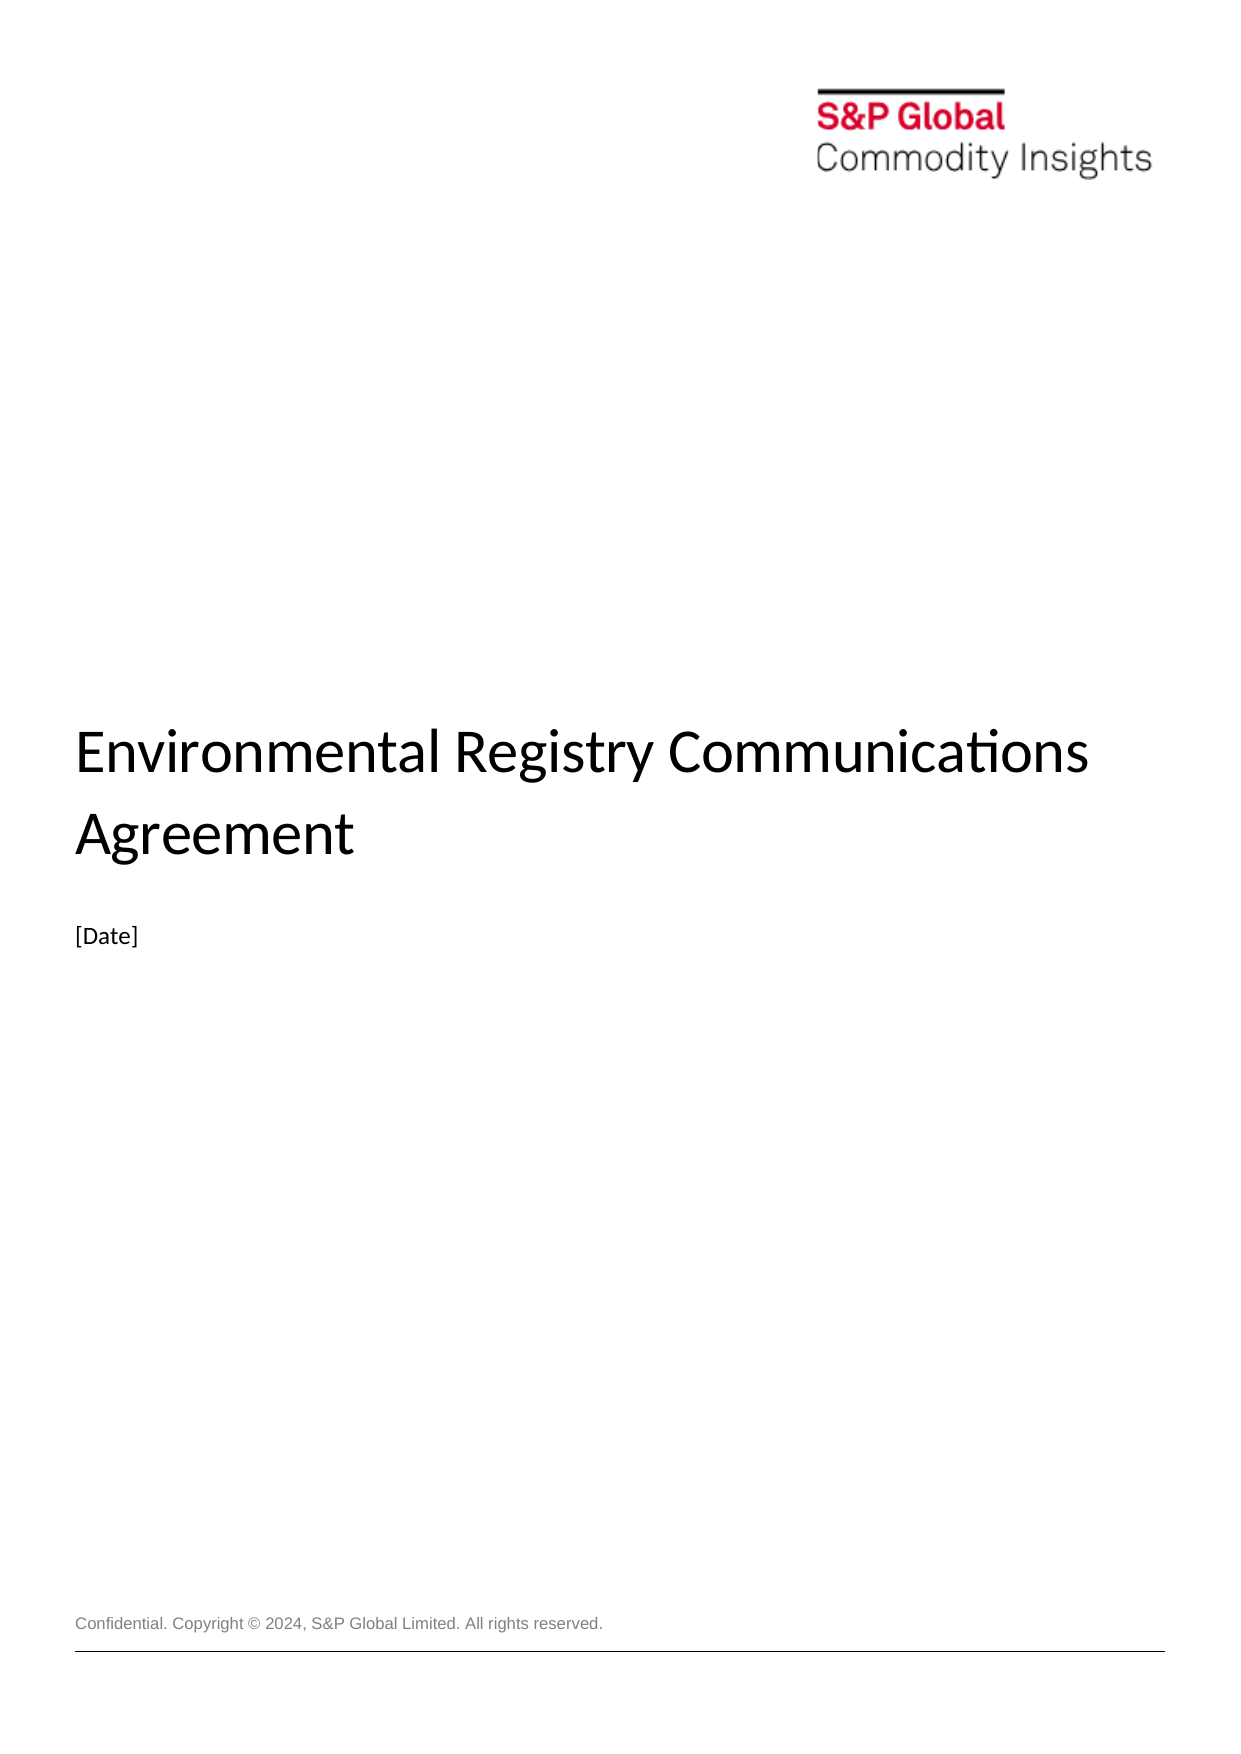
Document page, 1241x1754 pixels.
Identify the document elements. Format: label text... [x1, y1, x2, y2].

subtitle [Date] [75, 920, 1165, 951]
subtitle Environmental Registry Communications Agreement [75, 712, 1165, 870]
picture [817, 75, 1166, 185]
